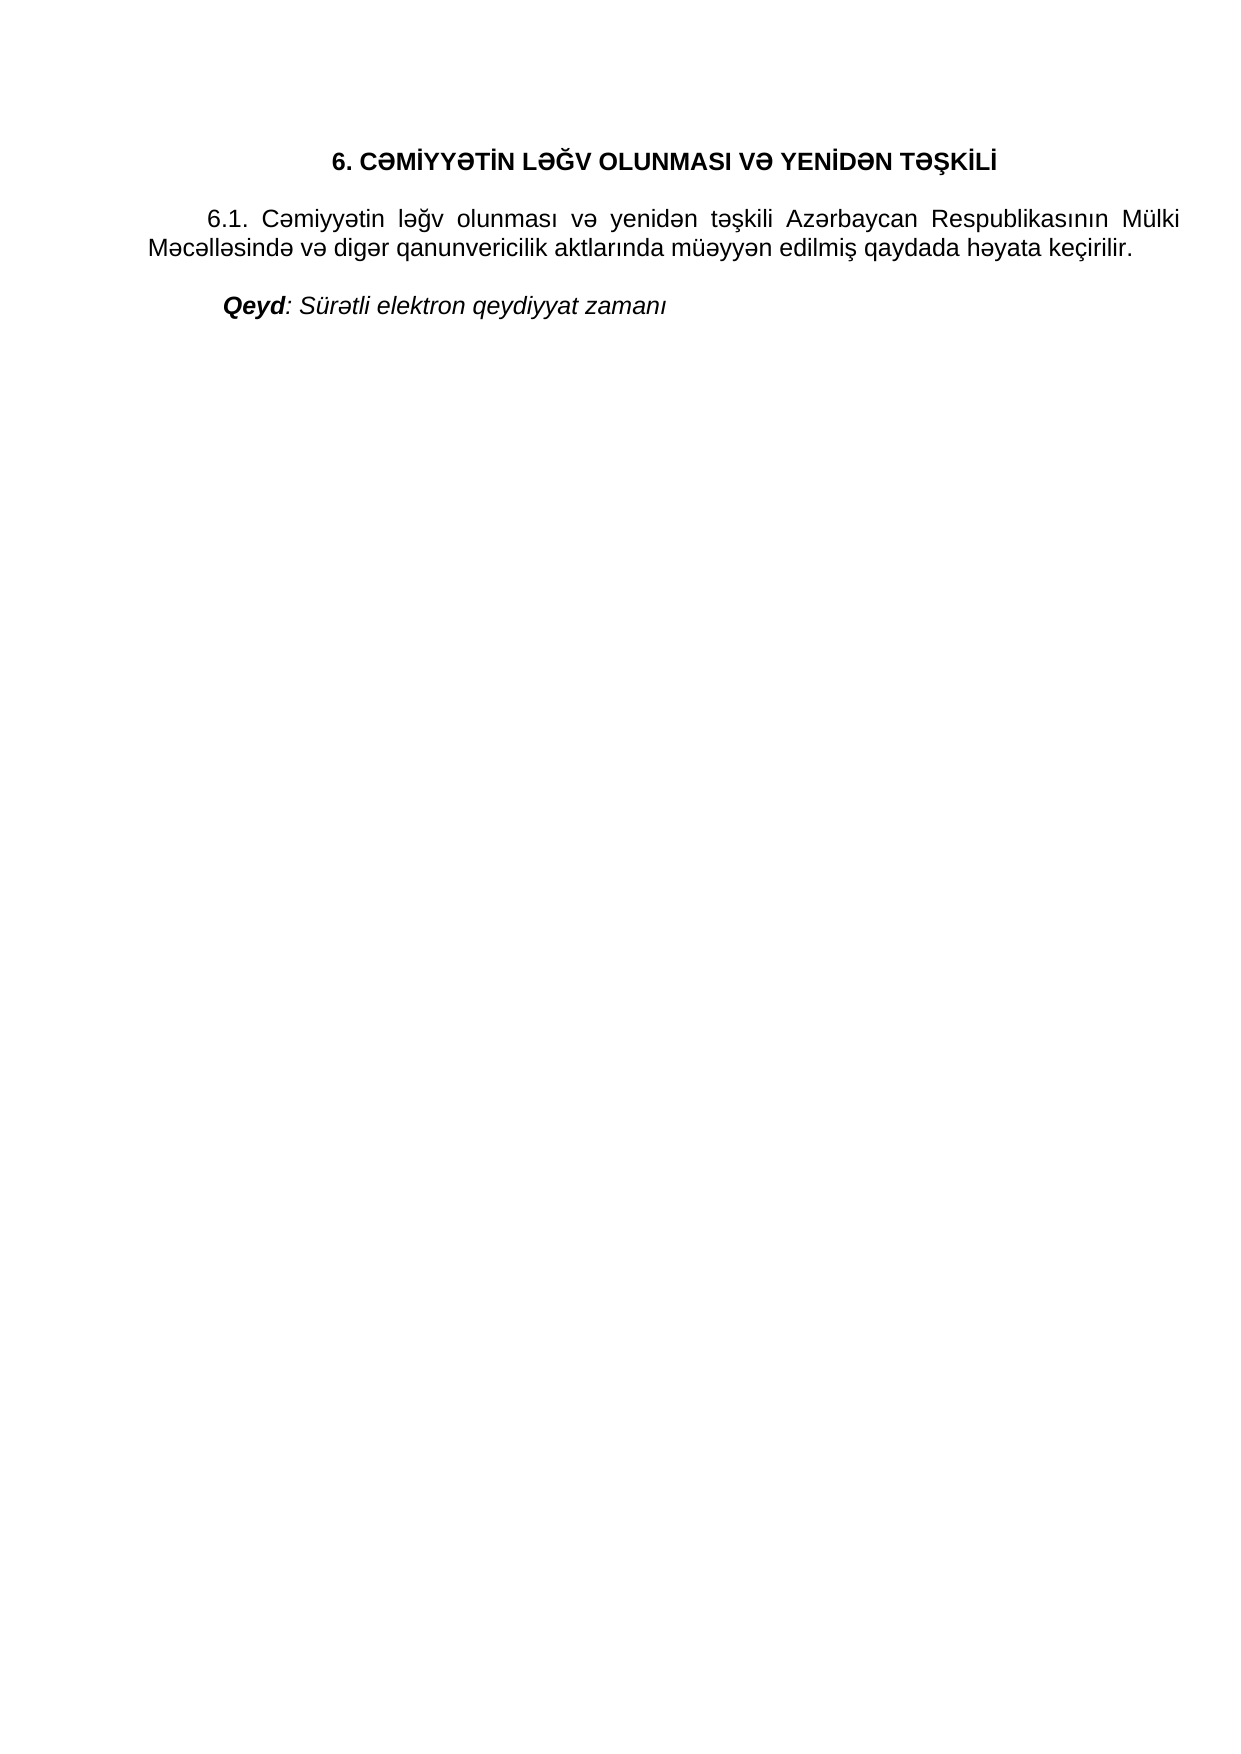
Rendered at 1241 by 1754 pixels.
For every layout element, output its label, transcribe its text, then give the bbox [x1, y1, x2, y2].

text 6. CƏMİYYƏTİN LƏĞV OLUNMASI VƏ YENİDƏN TƏŞKİLİ [148, 147, 1181, 176]
text Qeyd: Sürətli elektron qeydiyyat zamanı [148, 291, 1181, 319]
text 6.1. Cəmiyyətin ləğv olunması və yenidən təşkili Azərbaycan Respublikasının Mülki Məcəlləsində və digər qanunvericilik aktlarında müəyyən edilmiş qaydada həyata keçirilir. [148, 204, 1181, 262]
